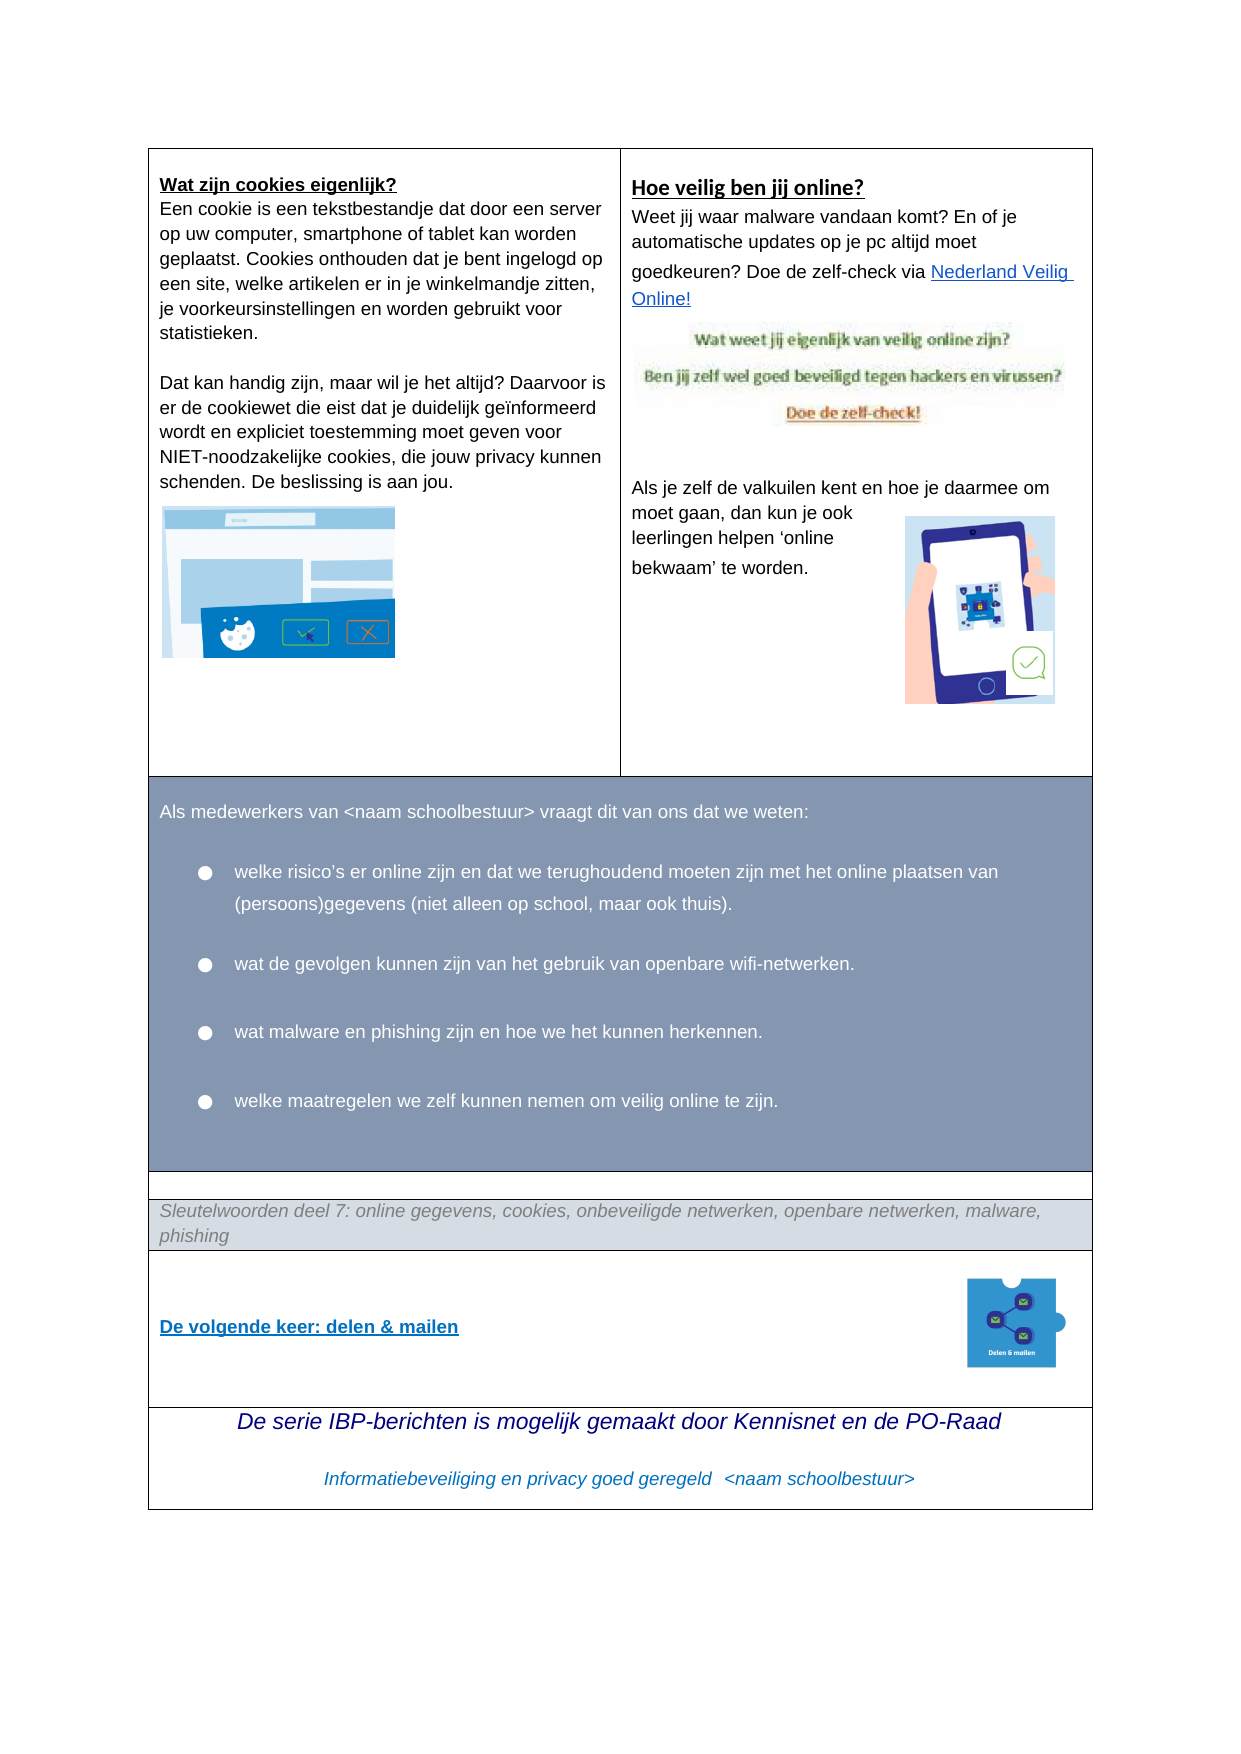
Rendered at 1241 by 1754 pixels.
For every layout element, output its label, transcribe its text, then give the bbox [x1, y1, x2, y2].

picture [959, 1271, 1069, 1372]
picture [160, 506, 395, 656]
table_cell Wat zijn cookies eigenlijk? Een cookie is een tekstbestandje dat door een server op uw computer, smartphone of tablet kan worden geplaatst. Cookies onthouden dat je bent ingelogd op een site, welke artikelen er in je winkelmandje zitten, je voorkeursinstellingen en worden gebruikt voor statistieken. Dat kan handig zijn, maar wil je het altijd? Daarvoor is er de cookiewet die eist dat je duidelijk geïnformeerd wordt en expliciet toestemming moet geven voor NIET-noodzakelijke cookies, die jouw privacy kunnen schenden. De beslissing is aan jou. [149, 149, 620, 776]
table_cell De volgende keer: delen & mailen [149, 1251, 1092, 1407]
table_cell [149, 1172, 1092, 1199]
picture [633, 322, 1065, 426]
picture [905, 516, 1055, 704]
table_cell Hoe veilig ben jij online? Weet jij waar malware vandaan komt? En of je automatische updates op je pc altijd moet goedkeuren? Doe de zelf-check via Nederland Veilig Online! Als je zelf de valkuilen kent en hoe je daarmee om moet gaan, dan kun je ook leerlingen helpen ‘online bekwaam’ te worden. [621, 149, 1092, 776]
table_cell Als medewerkers van <naam schoolbestuur> vraagt dit van ons dat we weten: welke risico’s er online zijn en dat we terughoudend moeten zijn met het online plaatsen van (persoons)gegevens (niet alleen op school, maar ook thuis). wat de gevolgen kunnen zijn van het gebruik van openbare wifi-netwerken. wat malware en phishing zijn en hoe we het kunnen herkennen. welke maatregelen we zelf kunnen nemen om veilig online te zijn. [149, 777, 1092, 1171]
table_cell Sleutelwoorden deel 7: online gegevens, cookies, onbeveiligde netwerken, openbare netwerken, malware, phishing [149, 1200, 1092, 1250]
table_cell De serie IBP-berichten is mogelijk gemaakt door Kennisnet en de PO-Raad Informatiebeveiliging en privacy goed geregeld <naam schoolbestuur> [149, 1408, 1092, 1508]
